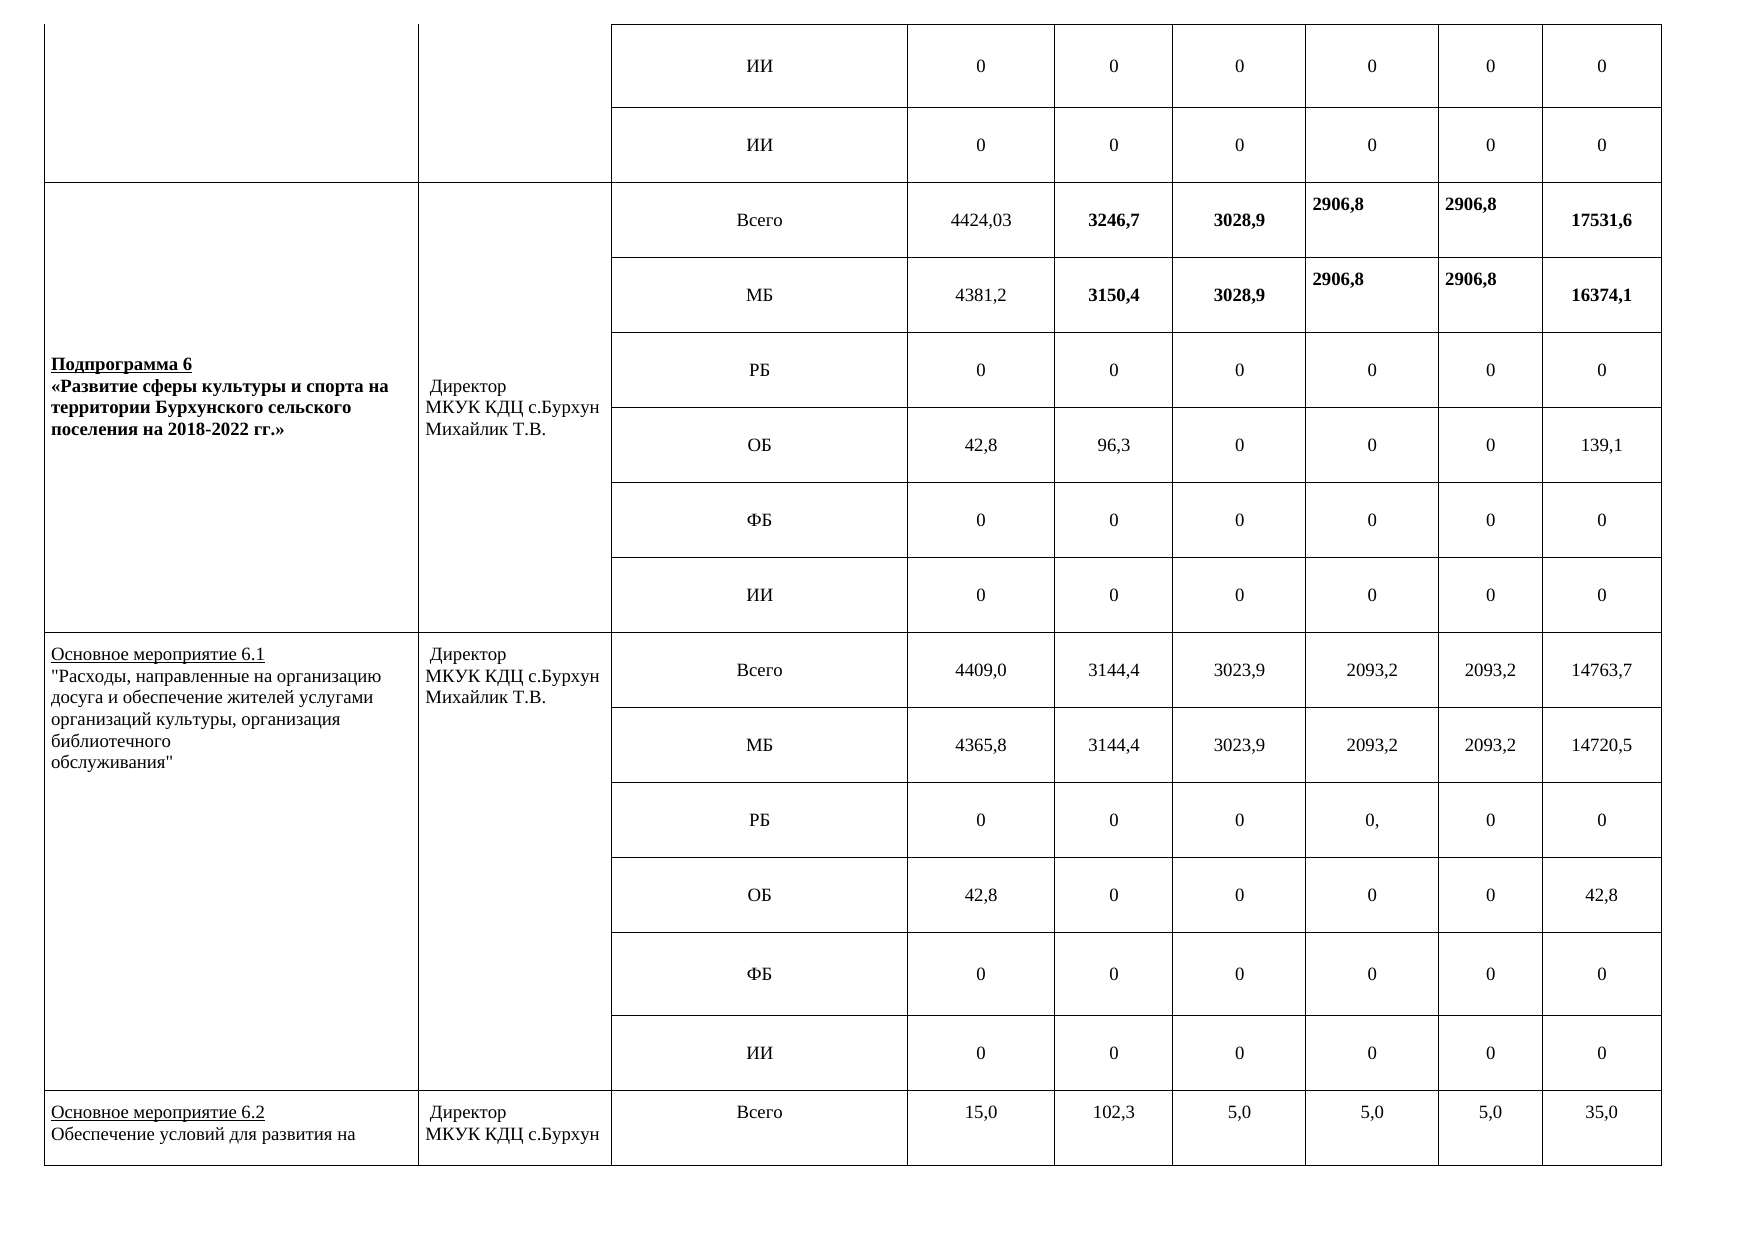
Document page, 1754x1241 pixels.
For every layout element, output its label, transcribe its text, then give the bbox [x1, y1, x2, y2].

table_cell 0 [908, 108, 1054, 182]
table_cell Директор МКУК КДЦ с.Бурхун Михайлик Т.В. [419, 183, 611, 632]
table_cell ОБ [612, 408, 907, 482]
table_cell 0 [1306, 858, 1438, 932]
table_cell 0 [908, 783, 1054, 857]
table_cell 0 [1543, 25, 1661, 107]
table_cell 42,8 [1543, 858, 1661, 932]
table_cell 0 [1543, 108, 1661, 182]
table_cell 2093,2 [1439, 633, 1542, 707]
table_cell 0 [1306, 933, 1438, 1015]
table_cell 35,0 [1543, 1091, 1661, 1165]
table_cell 42,8 [908, 408, 1054, 482]
table_cell РБ [612, 333, 907, 407]
table_cell 0 [1439, 558, 1542, 632]
table_cell 0 [1173, 408, 1305, 482]
table_cell 2093,2 [1306, 708, 1438, 782]
table_cell 3144,4 [1055, 633, 1172, 707]
table_cell 2093,2 [1439, 708, 1542, 782]
table_cell 0 [1439, 333, 1542, 407]
table_cell 17531,6 [1543, 183, 1661, 257]
table_cell 139,1 [1543, 408, 1661, 482]
table_cell 0 [908, 25, 1054, 107]
table_cell 5,0 [1173, 1091, 1305, 1165]
table_cell 0 [1543, 933, 1661, 1015]
table_cell 2906,8 [1439, 258, 1542, 332]
table_cell МБ [612, 708, 907, 782]
table_cell 0 [1055, 108, 1172, 182]
table_cell 2906,8 [1439, 183, 1542, 257]
table_cell 0 [1306, 558, 1438, 632]
table_cell 0 [1173, 558, 1305, 632]
table_cell ИИ [612, 558, 907, 632]
table_cell 0 [1173, 333, 1305, 407]
table_cell 2906,8 [1306, 258, 1438, 332]
table_cell 0 [1055, 558, 1172, 632]
table_cell 0 [1173, 858, 1305, 932]
table_cell 0 [1306, 108, 1438, 182]
table_cell 3028,9 [1173, 183, 1305, 257]
table_cell 4365,8 [908, 708, 1054, 782]
table_cell 0 [1543, 1016, 1661, 1090]
table_cell 0, [1306, 783, 1438, 857]
table_cell 96,3 [1055, 408, 1172, 482]
table_cell 0 [1306, 25, 1438, 107]
table_cell ИИ [612, 1016, 907, 1090]
table_cell 0 [1173, 108, 1305, 182]
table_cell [45, 1091, 418, 1165]
table_cell МБ [612, 258, 907, 332]
table_cell 0 [1055, 933, 1172, 1015]
table_cell 16374,1 [1543, 258, 1661, 332]
table_cell 0 [1173, 483, 1305, 557]
table_cell 3028,9 [1173, 258, 1305, 332]
table_cell 0 [1055, 483, 1172, 557]
table_cell 0 [1173, 783, 1305, 857]
table_cell 15,0 [908, 1091, 1054, 1165]
table_cell 3023,9 [1173, 633, 1305, 707]
table_cell Всего [612, 1091, 907, 1165]
table_cell 0 [1173, 1016, 1305, 1090]
table_cell 0 [1439, 858, 1542, 932]
table_cell 0 [1439, 483, 1542, 557]
table_cell 2093,2 [1306, 633, 1438, 707]
table_cell 4381,2 [908, 258, 1054, 332]
table_cell 0 [1439, 933, 1542, 1015]
table_cell 0 [1306, 333, 1438, 407]
table_cell 0 [1439, 408, 1542, 482]
table_cell Всего [612, 183, 907, 257]
table_cell 0 [1173, 25, 1305, 107]
table_cell 0 [1306, 1016, 1438, 1090]
table_cell 0 [1173, 933, 1305, 1015]
table_cell 0 [1055, 1016, 1172, 1090]
table_cell 0 [1306, 483, 1438, 557]
table_cell 0 [1055, 25, 1172, 107]
table_cell Всего [612, 633, 907, 707]
table_cell 0 [1543, 558, 1661, 632]
table_cell 4409,0 [908, 633, 1054, 707]
table_cell 3150,4 [1055, 258, 1172, 332]
table_cell 4424,03 [908, 183, 1054, 257]
table_cell 0 [1055, 858, 1172, 932]
table_cell 3023,9 [1173, 708, 1305, 782]
table_cell 3144,4 [1055, 708, 1172, 782]
table_cell Основное мероприятие 6.1 "Расходы, направленные на организацию досуга и обеспечение жителей услугами организаций культуры, организация библиотечного обслуживания" [45, 633, 418, 1090]
table_cell 0 [1306, 408, 1438, 482]
table_cell 0 [1055, 333, 1172, 407]
table_cell 2906,8 [1306, 183, 1438, 257]
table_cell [419, 1091, 611, 1165]
table_cell 0 [908, 1016, 1054, 1090]
table_cell 0 [1543, 783, 1661, 857]
table_cell Подпрограмма 6 «Развитие сферы культуры и спорта на территории Бурхунского сельского поселения на 2018-2022 гг.» [45, 183, 418, 632]
table_cell 0 [908, 558, 1054, 632]
table_cell ФБ [612, 483, 907, 557]
table_cell ИИ [612, 25, 907, 107]
table_cell 3246,7 [1055, 183, 1172, 257]
table_cell ИИ [612, 108, 907, 182]
table_cell 0 [1439, 108, 1542, 182]
table_cell Директор МКУК КДЦ с.Бурхун Михайлик Т.В. [419, 633, 611, 1090]
table_cell 102,3 [1055, 1091, 1172, 1165]
table_cell 0 [1439, 1016, 1542, 1090]
table_cell 5,0 [1439, 1091, 1542, 1165]
table_cell 0 [908, 933, 1054, 1015]
table_cell 14763,7 [1543, 633, 1661, 707]
table_cell 14720,5 [1543, 708, 1661, 782]
table_cell ФБ [612, 933, 907, 1015]
table_cell 0 [908, 333, 1054, 407]
table_cell ОБ [612, 858, 907, 932]
table_cell 0 [1055, 783, 1172, 857]
table_cell РБ [612, 783, 907, 857]
table_cell 0 [1543, 333, 1661, 407]
table_cell 0 [1543, 483, 1661, 557]
table_cell 0 [1439, 783, 1542, 857]
table_cell 0 [908, 483, 1054, 557]
table_cell 42,8 [908, 858, 1054, 932]
table_cell 5,0 [1306, 1091, 1438, 1165]
table_cell 0 [1439, 25, 1542, 107]
